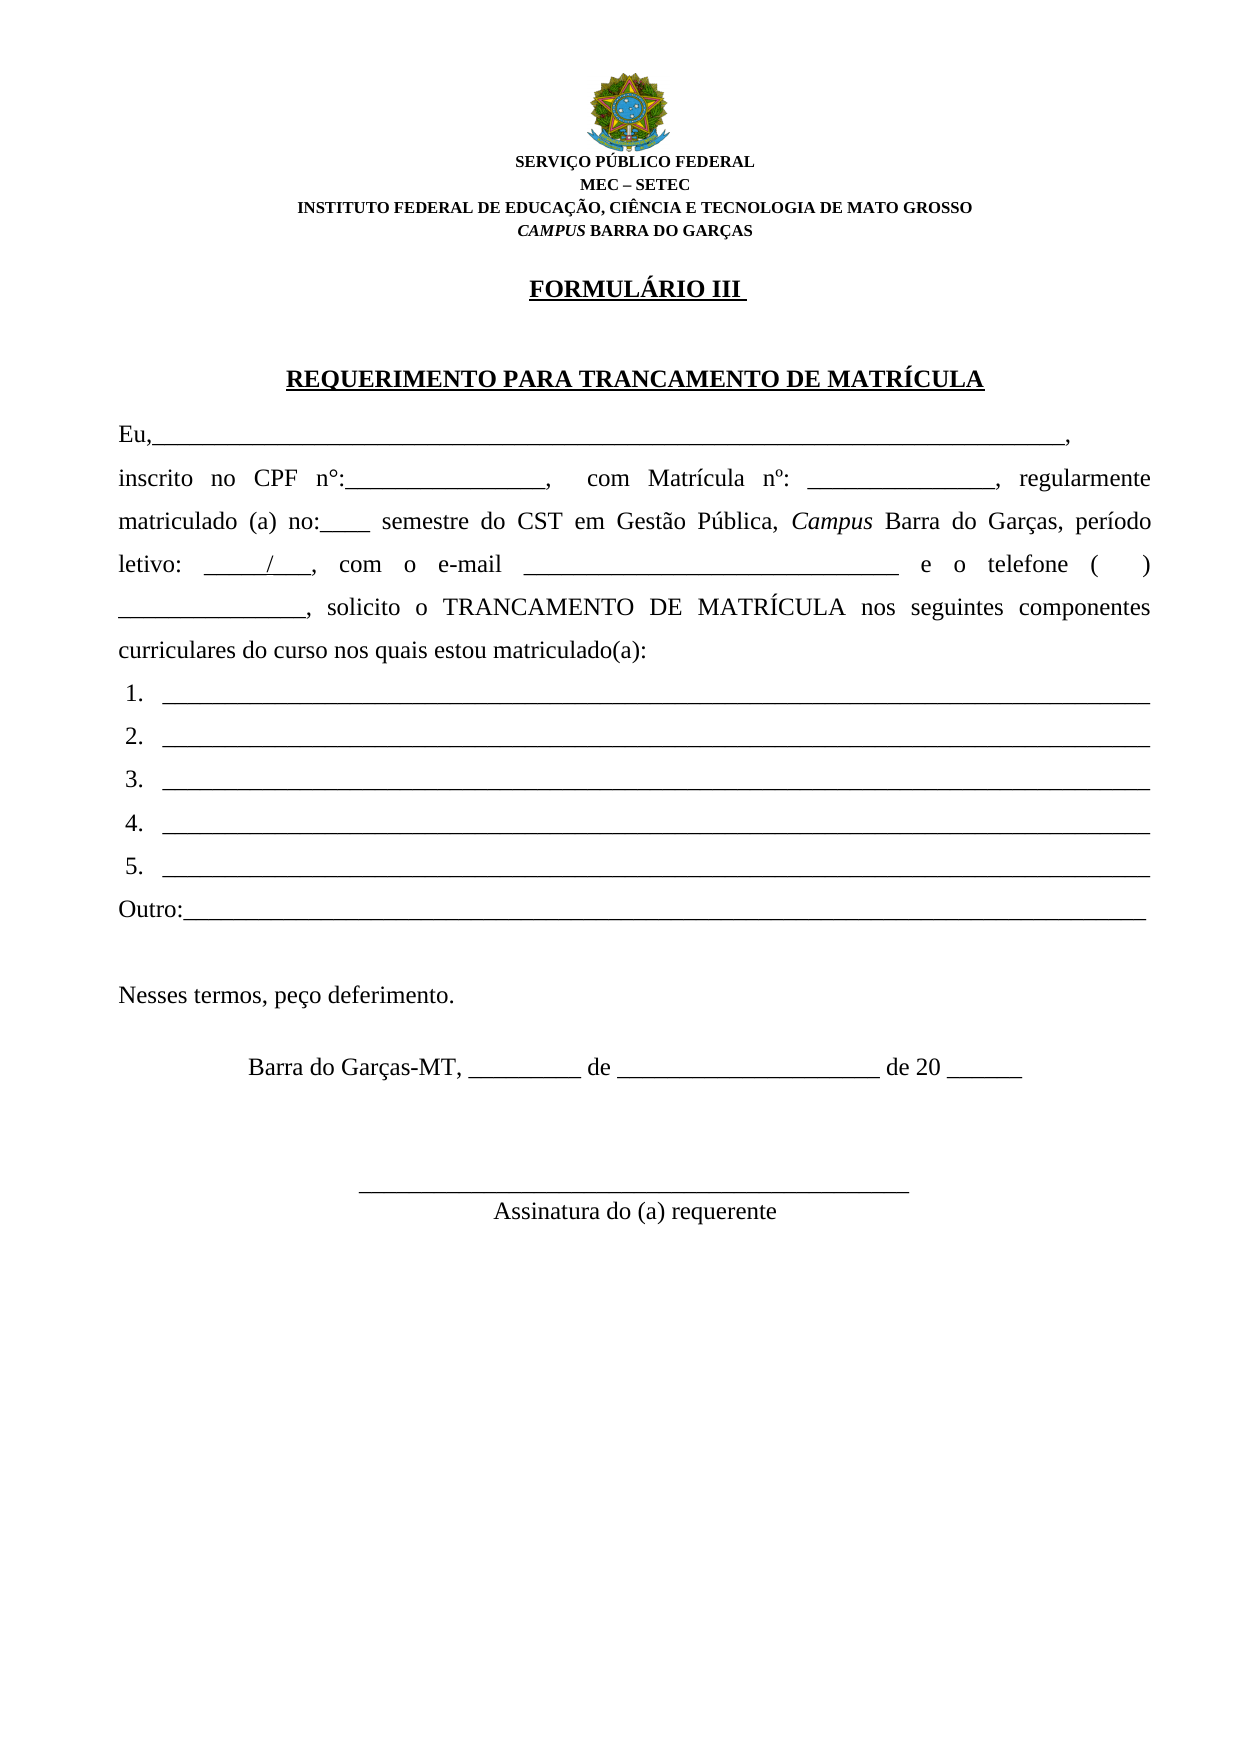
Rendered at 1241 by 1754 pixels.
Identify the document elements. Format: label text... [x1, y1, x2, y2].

picture [587, 73, 670, 152]
list _______________________________________________________________________________ [125, 764, 1152, 793]
text FORMULÁRIO III [118, 274, 1152, 303]
text Nesses termos, peço deferimento. [118, 980, 1152, 1009]
text ____________________________________________ [118, 1167, 1152, 1196]
text Outro:_____________________________________________________________________________ [118, 894, 1152, 923]
list _______________________________________________________________________________ [125, 851, 1152, 879]
text REQUERIMENTO PARA TRANCAMENTO DE MATRÍCULA [118, 364, 1152, 393]
list _______________________________________________________________________________ [125, 721, 1152, 750]
list _______________________________________________________________________________ [125, 678, 1152, 707]
text Barra do Garças-MT, _________ de _____________________ de 20 ______ [118, 1052, 1152, 1081]
list _______________________________________________________________________________ [125, 808, 1152, 836]
text Assinatura do (a) requerente [118, 1196, 1152, 1224]
text Eu,_________________________________________________________________________, inscrito no CPF n°:________________, com Matrícula nº: _______________, regularmente matriculado (a) no:____ semestre do CST em Gestão Pública, Campus Barra do Garças, período letivo: _____/___, com o e-mail ______________________________ e o telefone ( ) _______________, solicito o TRANCAMENTO DE MATRÍCULA nos seguintes componentes curriculares do curso nos quais estou matriculado(a): [118, 419, 1152, 664]
